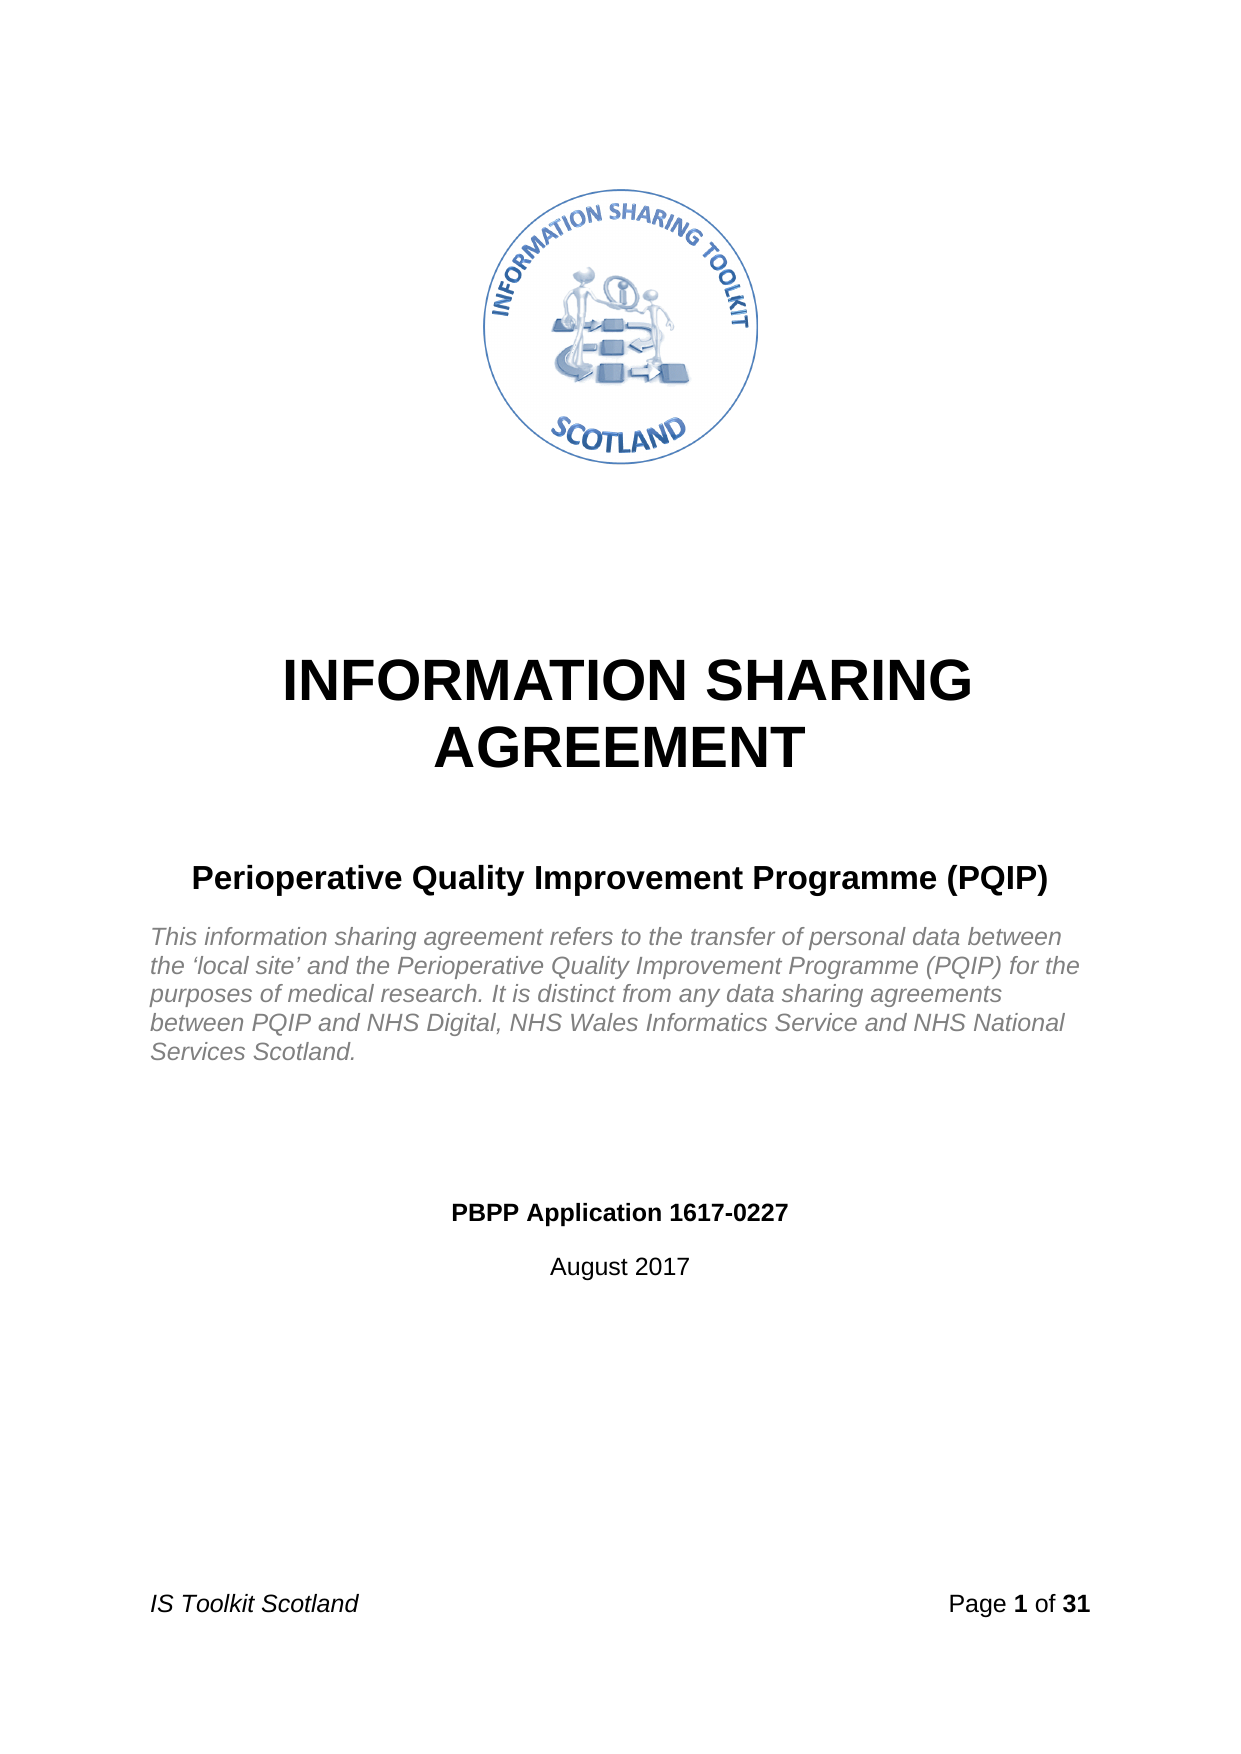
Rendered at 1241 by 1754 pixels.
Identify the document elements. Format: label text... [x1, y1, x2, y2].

title INFORMATION SHARING AGREEMENT [150, 646, 1090, 780]
text August 2017 [150, 1252, 1090, 1281]
title Perioperative Quality Improvement Programme (PQIP) [150, 858, 1090, 897]
text This information sharing agreement refers to the transfer of personal data between the ‘local site’ and the Perioperative Quality Improvement Programme (PQIP) for the purposes of medical research. It is distinct from any data sharing agreements between PQIP and NHS Digital, NHS Wales Informatics Service and NHS National Services Scotland. [150, 922, 1090, 1066]
text PBPP Application 1617-0227 [150, 1198, 1090, 1227]
picture [482, 188, 759, 465]
